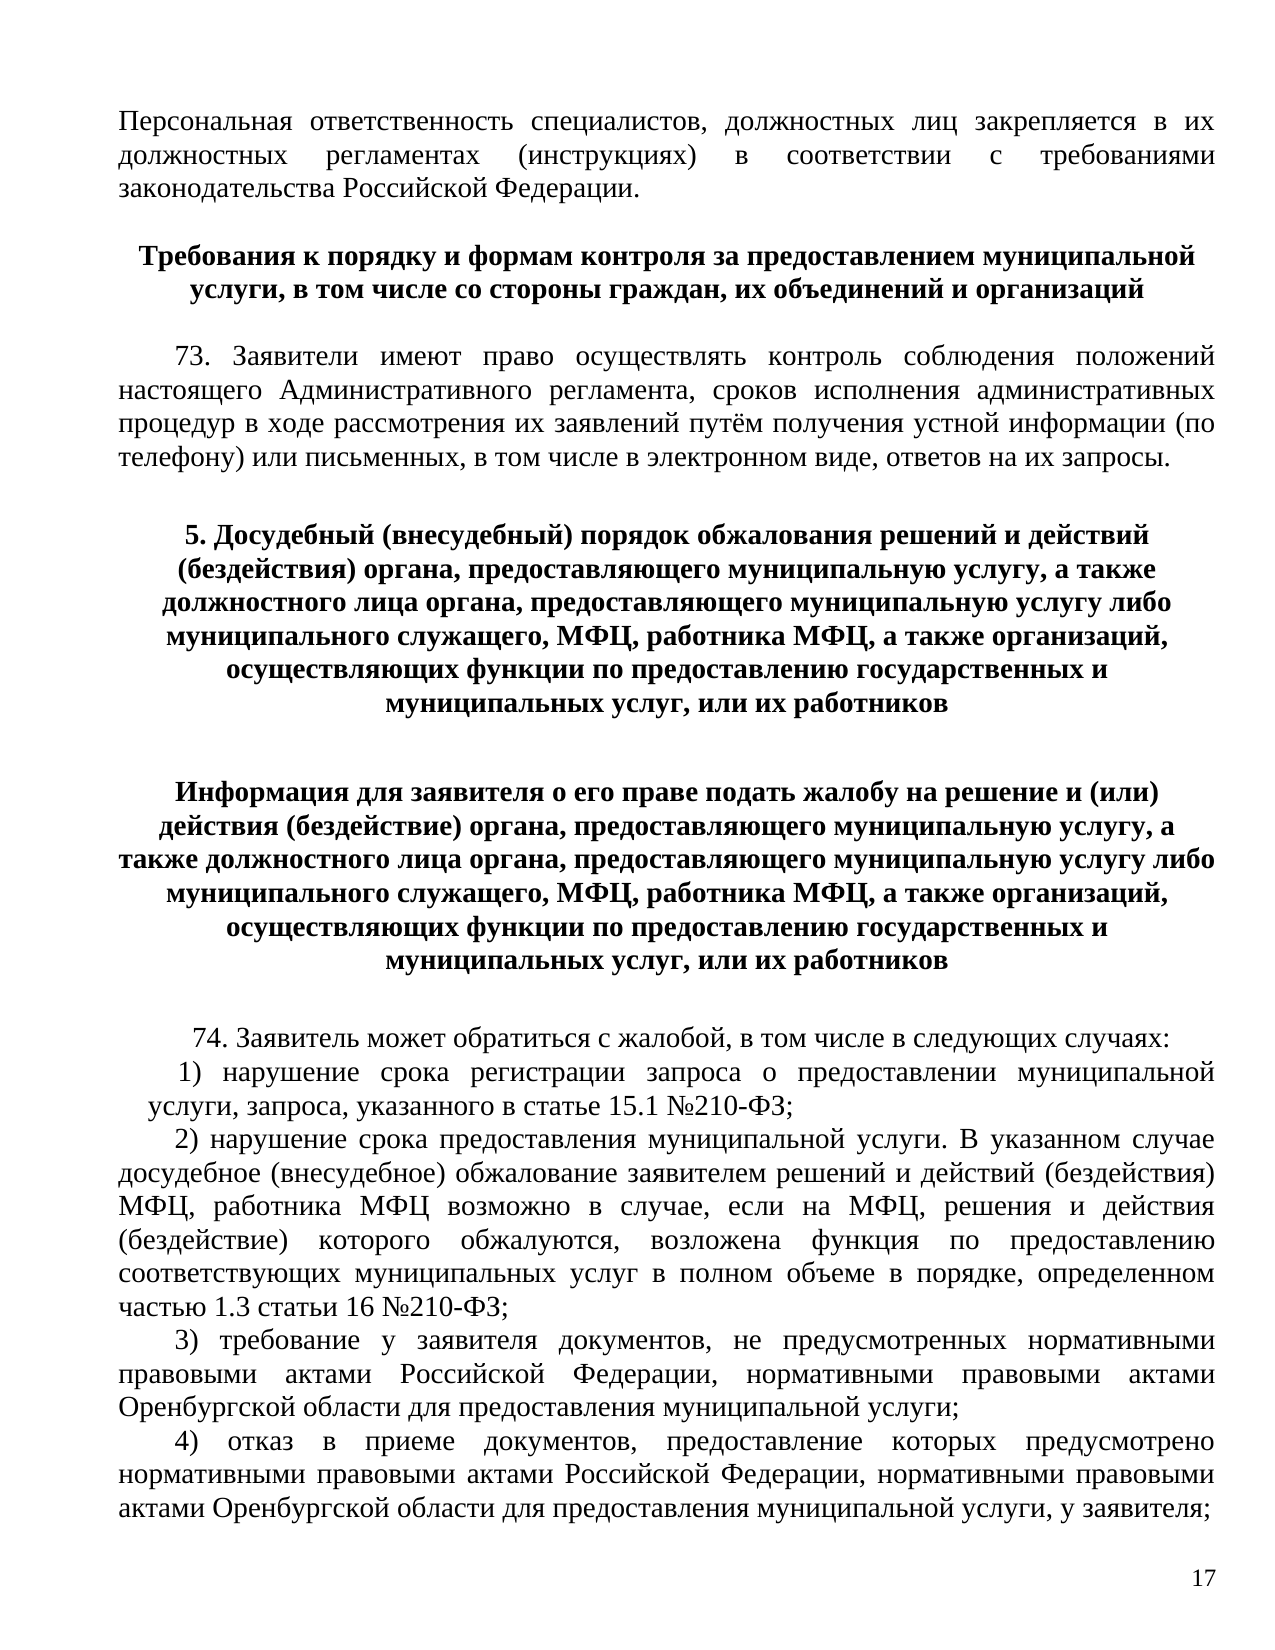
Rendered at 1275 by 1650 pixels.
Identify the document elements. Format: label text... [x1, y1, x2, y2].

text 74. Заявитель может обратиться с жалобой, в том числе в следующих случаях: [118, 1021, 1216, 1054]
text Информация для заявителя о его праве подать жалобу на решение и (или) действия (бездействие) органа, предоставляющего муниципальную услугу, а также должностного лица органа, предоставляющего муниципальную услугу либо муниципального служащего, МФЦ, работника МФЦ, а также организаций, осуществляющих функции по предоставлению государственных и муниципальных услуг, или их работников [118, 774, 1216, 976]
text 4) отказ в приеме документов, предоставление которых предусмотрено нормативными правовыми актами Российской Федерации, нормативными правовыми актами Оренбургской области для предоставления муниципальной услуги, у заявителя; [118, 1423, 1216, 1524]
text 2) нарушение срока предоставления муниципальной услуги. В указанном случае досудебное (внесудебное) обжалование заявителем решений и действий (бездействия) МФЦ, работника МФЦ возможно в случае, если на МФЦ, решения и действия (бездействие) которого обжалуются, возложена функция по предоставлению соответствующих муниципальных услуг в полном объеме в порядке, определенном частью 1.3 статьи 16 №210-ФЗ; [118, 1121, 1216, 1322]
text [118, 103, 1216, 204]
text Требования к порядку и формам контроля за предоставлением муниципальной услуги, в том числе со стороны граждан, их объединений и организаций [118, 238, 1216, 305]
text 73. Заявители имеют право осуществлять контроль соблюдения положений настоящего Административного регламента, сроков исполнения административных процедур в ходе рассмотрения их заявлений путём получения устной информации (по телефону) или письменных, в том числе в электронном виде, ответов на их запросы. [118, 338, 1216, 472]
text 1) нарушение срока регистрации запроса о предоставлении муниципальной услуги, запроса, указанного в статье 15.1 №210-ФЗ; [148, 1054, 1216, 1121]
text 3) требование у заявителя документов, не предусмотренных нормативными правовыми актами Российской Федерации, нормативными правовыми актами Оренбургской области для предоставления муниципальной услуги; [118, 1322, 1216, 1423]
text 5. Досудебный (внесудебный) порядок обжалования решений и действий (бездействия) органа, предоставляющего муниципальную услугу, а также должностного лица органа, предоставляющего муниципальную услугу либо муниципального служащего, МФЦ, работника МФЦ, а также организаций, осуществляющих функции по предоставлению государственных и муниципальных услуг, или их работников [118, 517, 1216, 718]
